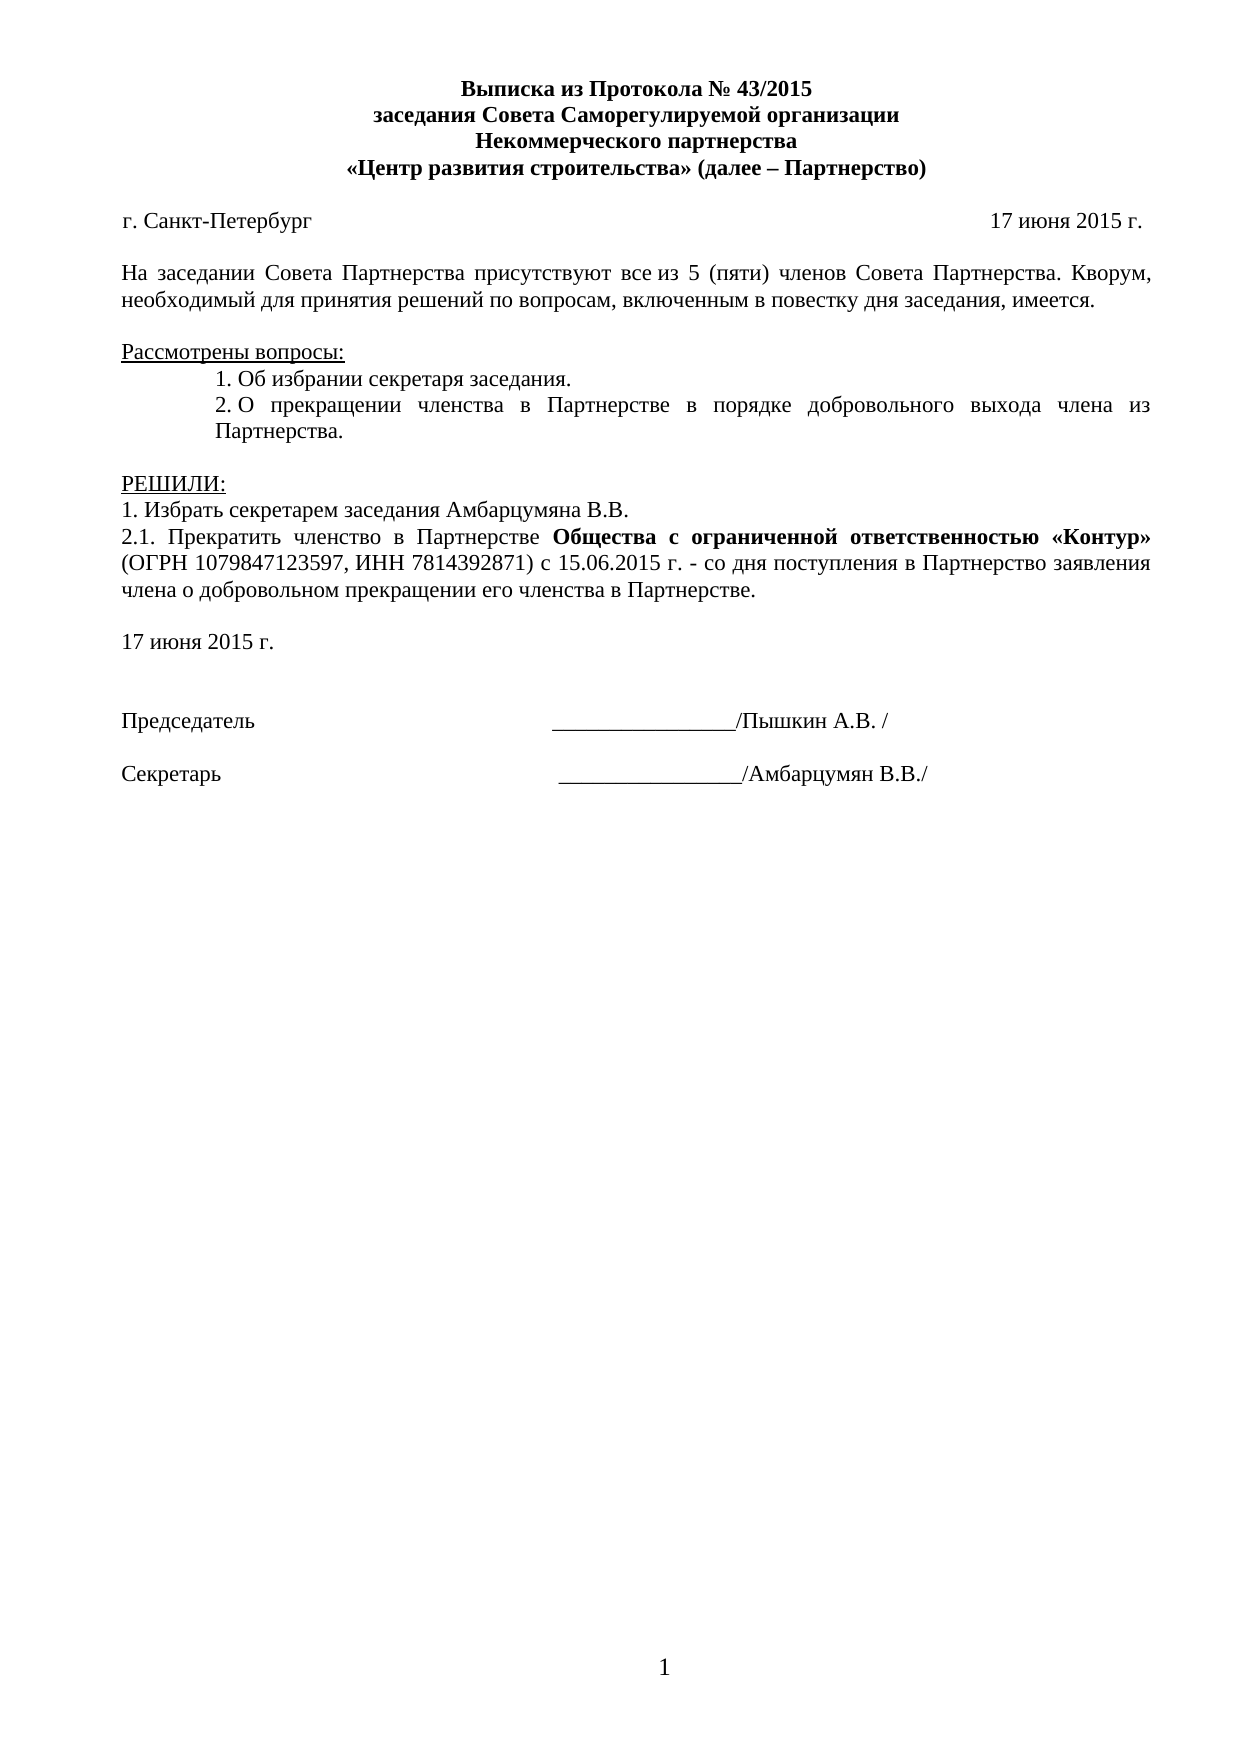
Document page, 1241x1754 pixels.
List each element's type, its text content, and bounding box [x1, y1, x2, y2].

text 2. О прекращении членства в Партнерстве в порядке добровольного выхода члена из Партнерства. [215, 391, 1152, 444]
table_header 17 июня 2015 г. [633, 207, 1154, 233]
table_header г. Санкт-Петербург [111, 207, 632, 233]
text Рассмотрены вопросы: [121, 338, 1152, 365]
text Некоммерческого партнерства [121, 128, 1152, 154]
text 1. Избрать секретарем заседания Амбарцумяна В.В. [121, 497, 1152, 523]
text 17 июня 2015 г. [121, 628, 1152, 655]
text РЕШИЛИ: [121, 470, 1152, 497]
text Выписка из Протокола № 43/2015 [121, 75, 1152, 101]
text заседания Совета Саморегулируемой организации [121, 101, 1152, 128]
text 2.1. Прекратить членство в Партнерстве Общества с ограниченной ответственностью «Контур» (ОГРН 1079847123597, ИНН 7814392871) с 15.06.2015 г. - со дня поступления в Партнерство заявления члена о добровольном прекращении его членства в Партнерстве. [121, 523, 1152, 602]
text Председатель ________________/Пышкин А.В. / [121, 707, 1152, 734]
text 1. Об избрании секретаря заседания. [215, 365, 1152, 391]
text Секретарь ________________/Амбарцумян В.В./ [121, 760, 1152, 786]
text «Центр развития строительства» (далее – Партнерство) [121, 154, 1152, 180]
text На заседании Совета Партнерства присутствуют все из 5 (пяти) членов Совета Партнерства. Кворум, необходимый для принятия решений по вопросам, включенным в повестку дня заседания, имеется. [121, 259, 1152, 312]
